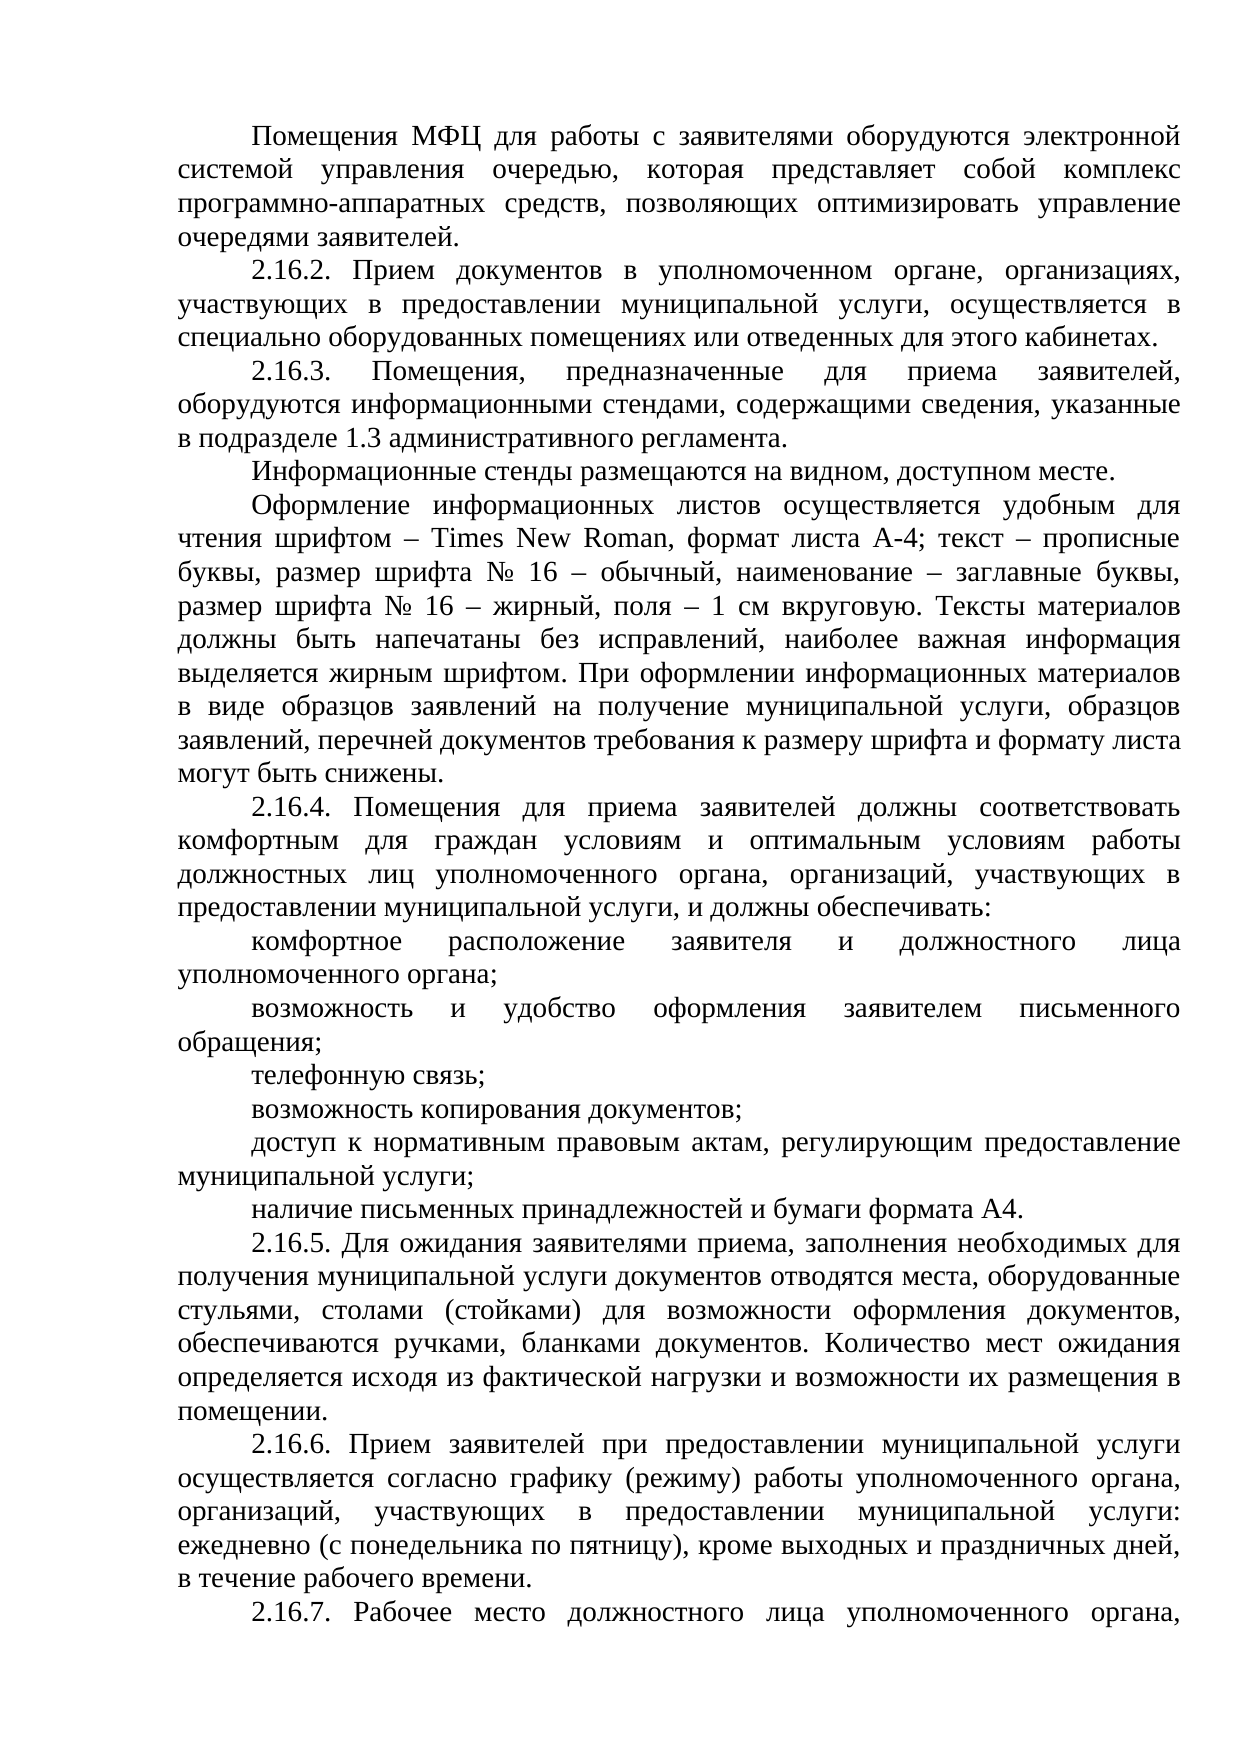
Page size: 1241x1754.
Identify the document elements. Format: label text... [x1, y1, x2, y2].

text 2.16.5. Для ожидания заявителями приема, заполнения необходимых для получения муниципальной услуги документов отводятся места, оборудованные стульями, столами (стойками) для возможности оформления документов, обеспечиваются ручками, бланками документов. Количество мест ожидания определяется исходя из фактической нагрузки и возможности их размещения в помещении. [177, 1225, 1181, 1426]
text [177, 1594, 1181, 1627]
text Информационные стенды размещаются на видном, доступном месте. [177, 453, 1181, 487]
text возможность копирования документов; [177, 1091, 1181, 1124]
text телефонную связь; [177, 1057, 1181, 1091]
text комфортное расположение заявителя и должностного лица уполномоченного органа; [177, 923, 1181, 990]
text Помещения МФЦ для работы с заявителями оборудуются электронной системой управления очередью, которая представляет собой комплекс программно-аппаратных средств, позволяющих оптимизировать управление очередями заявителей. [177, 118, 1181, 252]
text доступ к нормативным правовым актам, регулирующим предоставление муниципальной услуги; [177, 1124, 1181, 1191]
text возможность и удобство оформления заявителем письменного обращения; [177, 990, 1181, 1057]
text наличие письменных принадлежностей и бумаги формата A4. [177, 1191, 1181, 1225]
text Оформление информационных листов осуществляется удобным для чтения шрифтом – Times New Roman, формат листа A-4; текст – прописные буквы, размер шрифта № 16 – обычный, наименование – заглавные буквы, размер шрифта № 16 – жирный, поля – 1 см вкруговую. Тексты материалов должны быть напечатаны без исправлений, наиболее важная информация выделяется жирным шрифтом. При оформлении информационных материалов в виде образцов заявлений на получение муниципальной услуги, образцов заявлений, перечней документов требования к размеру шрифта и формату листа могут быть снижены. [177, 487, 1181, 789]
text 2.16.4. Помещения для приема заявителей должны соответствовать комфортным для граждан условиям и оптимальным условиям работы должностных лиц уполномоченного органа, организаций, участвующих в предоставлении муниципальной услуги, и должны обеспечивать: [177, 789, 1181, 923]
text 2.16.6. Прием заявителей при предоставлении муниципальной услуги осуществляется согласно графику (режиму) работы уполномоченного органа, организаций, участвующих в предоставлении муниципальной услуги: ежедневно (с понедельника по пятницу), кроме выходных и праздничных дней, в течение рабочего времени. [177, 1426, 1181, 1594]
text 2.16.3. Помещения, предназначенные для приема заявителей, оборудуются информационными стендами, содержащими сведения, указанные в подразделе 1.3 административного регламента. [177, 353, 1181, 453]
text 2.16.2. Прием документов в уполномоченном органе, организациях, участвующих в предоставлении муниципальной услуги, осуществляется в специально оборудованных помещениях или отведенных для этого кабинетах. [177, 252, 1181, 353]
